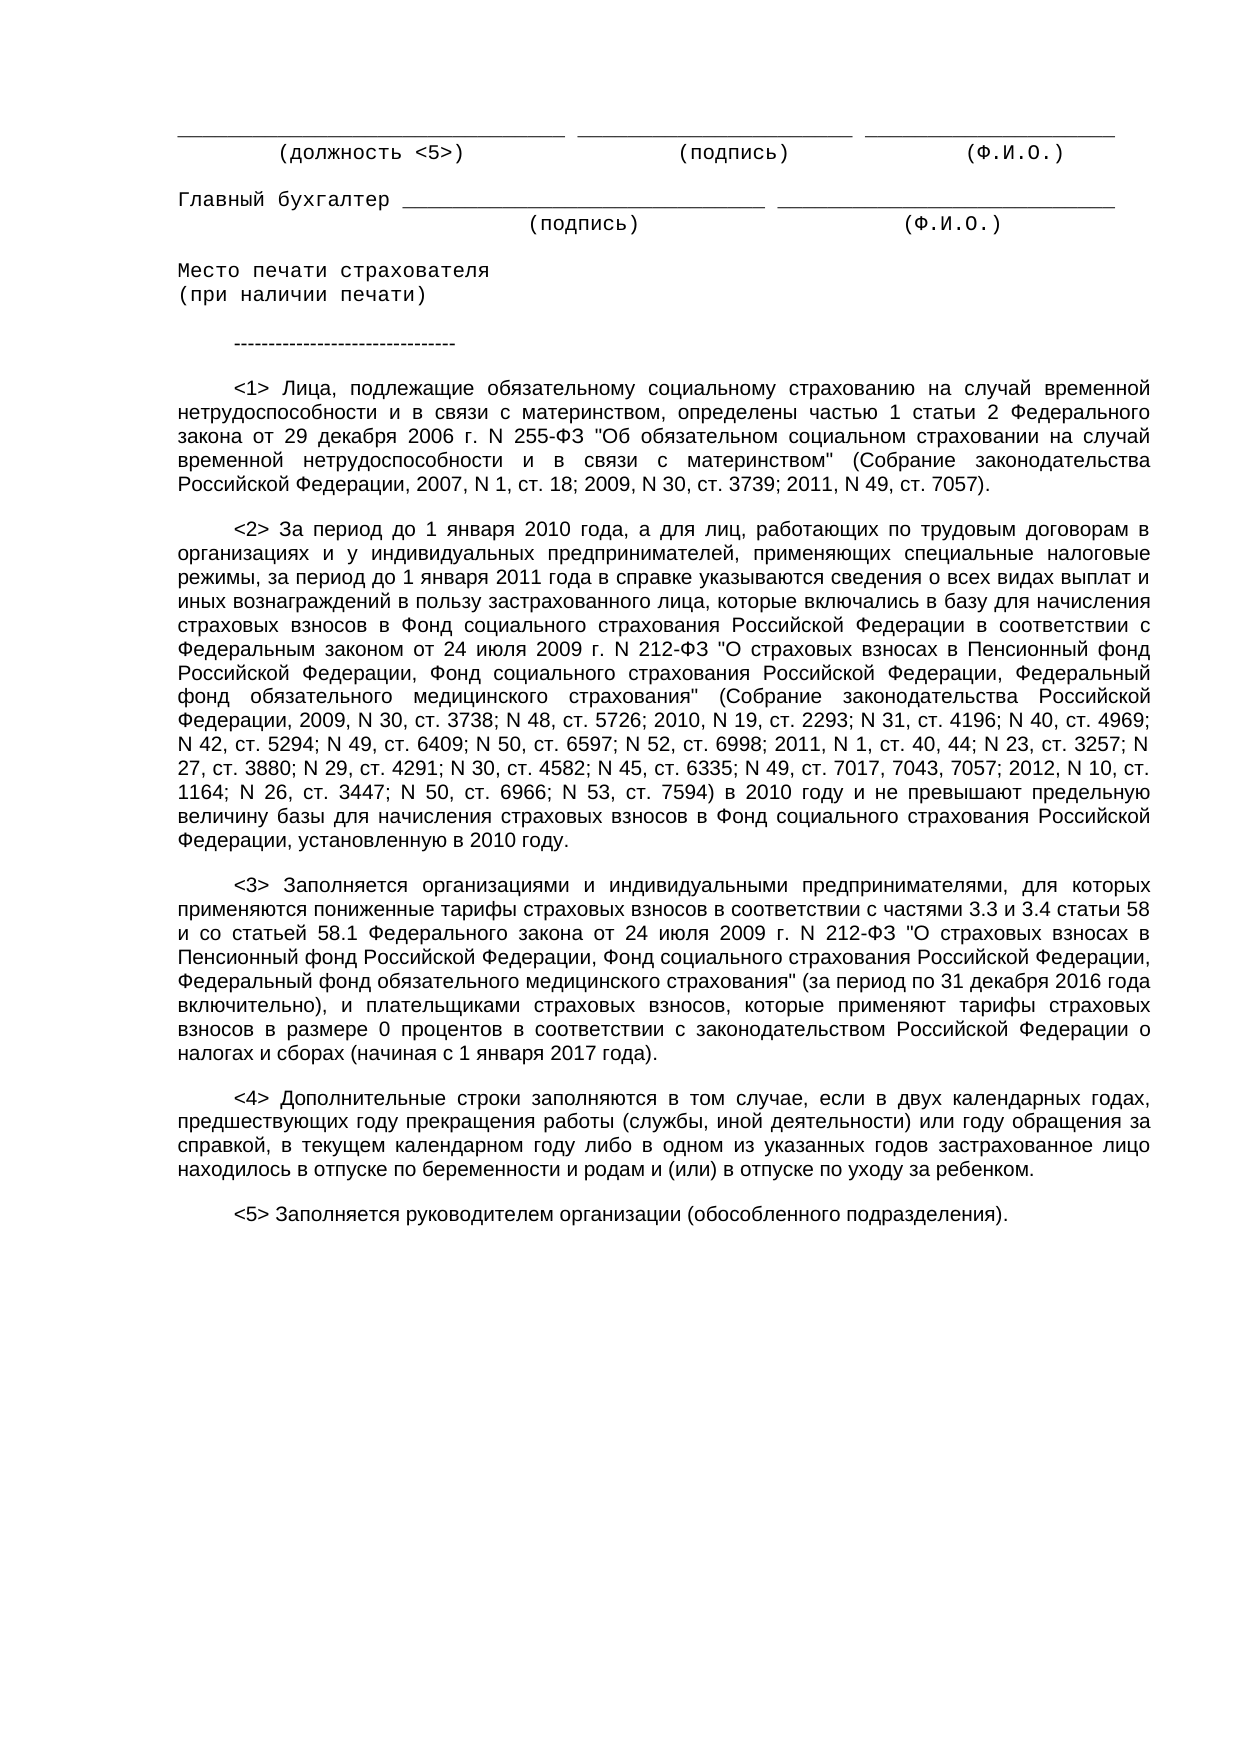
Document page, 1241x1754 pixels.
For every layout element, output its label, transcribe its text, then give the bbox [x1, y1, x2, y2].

text (должность <5>) (подпись) (Ф.И.О.) [177, 142, 1152, 165]
text <4> Дополнительные строки заполняются в том случае, если в двух календарных годах, предшествующих году прекращения работы (службы, иной деятельности) или году обращения за справкой, в текущем календарном году либо в одном из указанных годов застрахованное лицо находилось в отпуске по беременности и родам и (или) в отпуске по уходу за ребенком. [177, 1085, 1152, 1181]
text <5> Заполняется руководителем организации (обособленного подразделения). [177, 1202, 1152, 1226]
text <1> Лица, подлежащие обязательному социальному страхованию на случай временной нетрудоспособности и в связи с материнством, определены частью 1 статьи 2 Федерального закона от 29 декабря 2006 г. N 255-ФЗ "Об обязательном социальном страховании на случай временной нетрудоспособности и в связи с материнством" (Собрание законодательства Российской Федерации, 2007, N 1, ст. 18; 2009, N 30, ст. 3739; 2011, N 49, ст. 7057). [177, 376, 1152, 496]
text -------------------------------- [177, 331, 1152, 355]
text Главный бухгалтер _____________________________ ___________________________ [177, 189, 1152, 213]
text (подпись) (Ф.И.О.) [177, 213, 1152, 236]
text (при наличии печати) [177, 284, 1152, 307]
text Место печати страхователя [177, 260, 1152, 284]
text <2> За период до 1 января 2010 года, а для лиц, работающих по трудовым договорам в организациях и у индивидуальных предпринимателей, применяющих специальные налоговые режимы, за период до 1 января 2011 года в справке указываются сведения о всех видах выплат и иных вознаграждений в пользу застрахованного лица, которые включались в базу для начисления страховых взносов в Фонд социального страхования Российской Федерации в соответствии с Федеральным законом от 24 июля 2009 г. N 212-ФЗ "О страховых взносах в Пенсионный фонд Российской Федерации, Фонд социального страхования Российской Федерации, Федеральный фонд обязательного медицинского страхования" (Собрание законодательства Российской Федерации, 2009, N 30, ст. 3738; N 48, ст. 5726; 2010, N 19, ст. 2293; N 31, ст. 4196; N 40, ст. 4969; N 42, ст. 5294; N 49, ст. 6409; N 50, ст. 6597; N 52, ст. 6998; 2011, N 1, ст. 40, 44; N 23, ст. 3257; N 27, ст. 3880; N 29, ст. 4291; N 30, ст. 4582; N 45, ст. 6335; N 49, ст. 7017, 7043, 7057; 2012, N 10, ст. 1164; N 26, ст. 3447; N 50, ст. 6966; N 53, ст. 7594) в 2010 году и не превышают предельную величину базы для начисления страховых взносов в Фонд социального страхования Российской Федерации, установленную в 2010 году. [177, 517, 1152, 852]
text _______________________________ ______________________ ____________________ [177, 118, 1152, 142]
text <3> Заполняется организациями и индивидуальными предпринимателями, для которых применяются пониженные тарифы страховых взносов в соответствии с частями 3.3 и 3.4 статьи 58 и со статьей 58.1 Федерального закона от 24 июля 2009 г. N 212-ФЗ "О страховых взносах в Пенсионный фонд Российской Федерации, Фонд социального страхования Российской Федерации, Федеральный фонд обязательного медицинского страхования" (за период по 31 декабря 2016 года включительно), и плательщиками страховых взносов, которые применяют тарифы страховых взносов в размере 0 процентов в соответствии с законодательством Российской Федерации о налогах и сборах (начиная с 1 января 2017 года). [177, 873, 1152, 1064]
